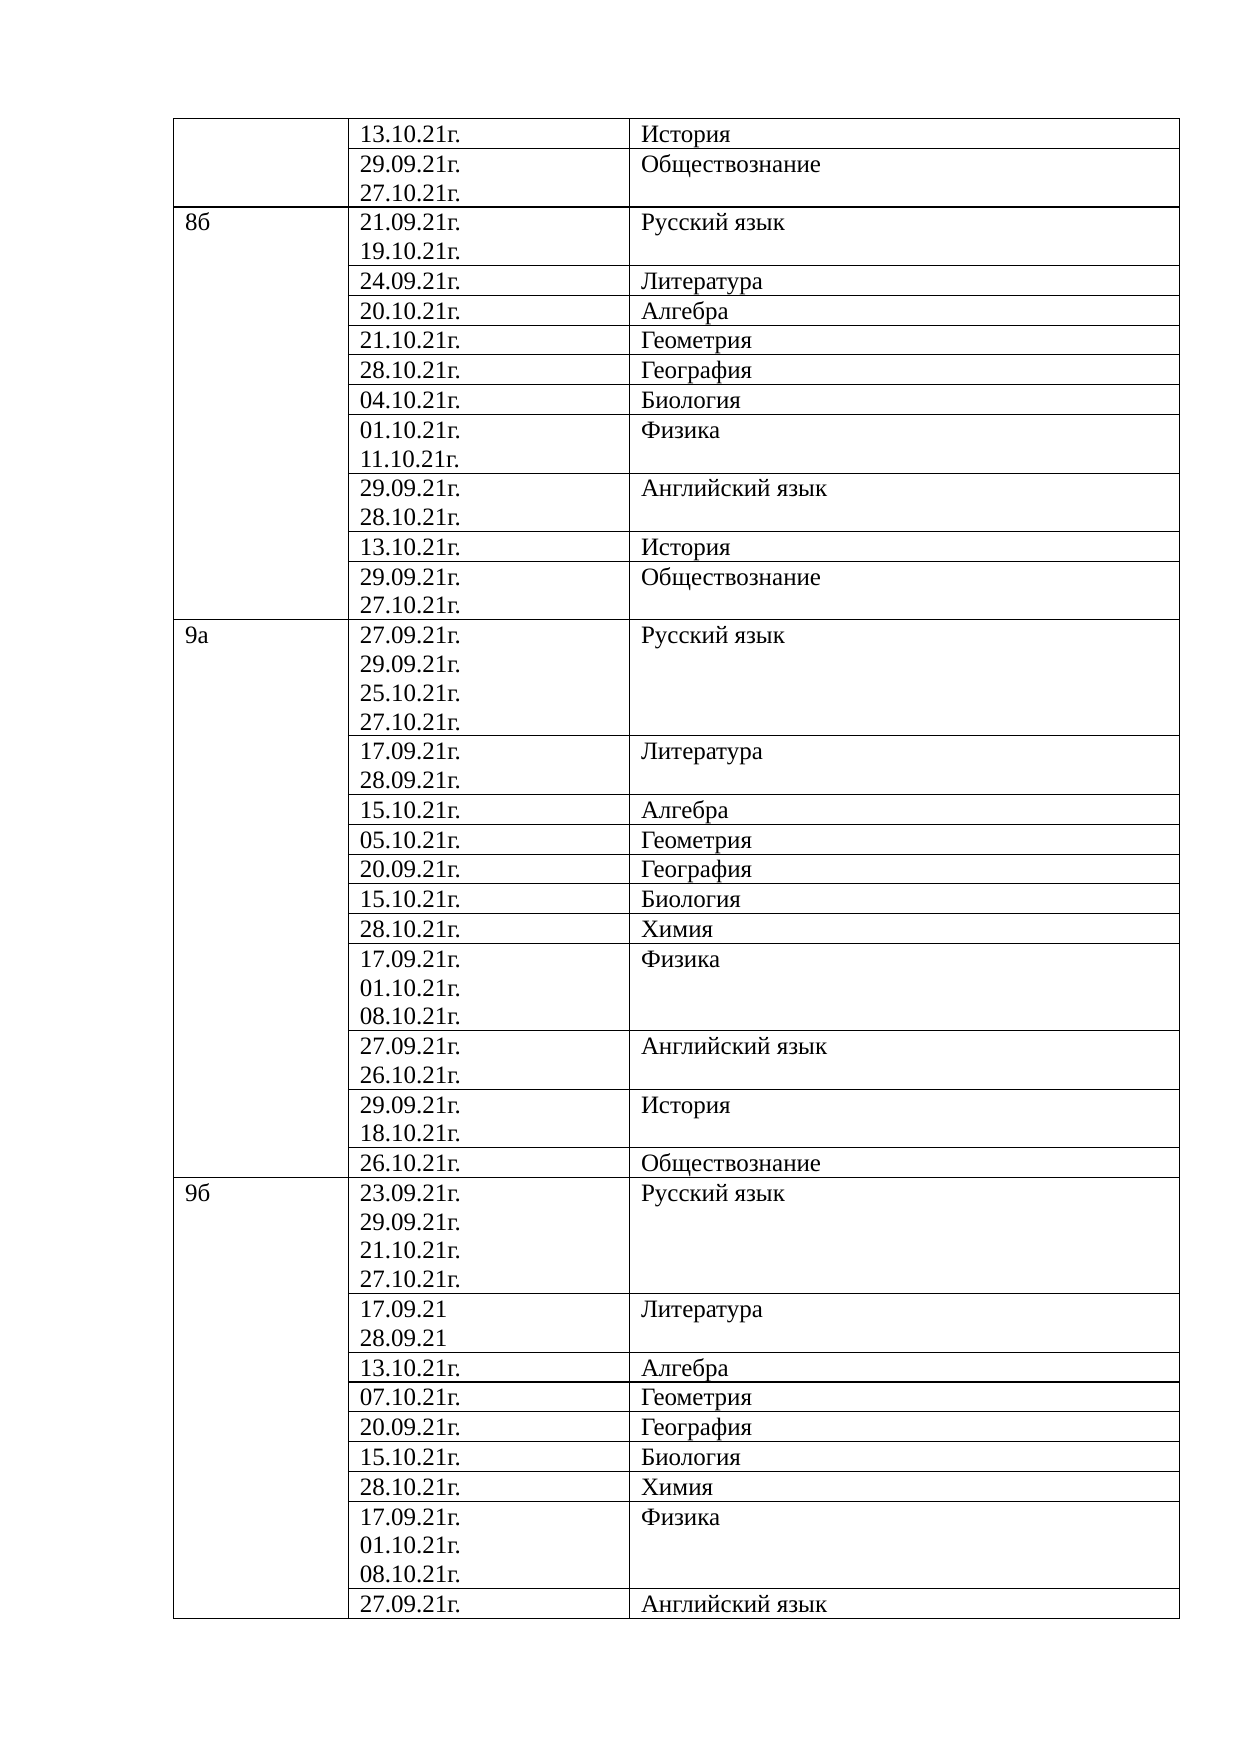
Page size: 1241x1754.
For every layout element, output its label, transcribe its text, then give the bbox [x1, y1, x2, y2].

table_cell Английский язык [630, 1589, 1179, 1618]
table_cell 15.10.21г. [349, 884, 629, 913]
table_cell 05.10.21г. [349, 825, 629, 853]
table_cell 20.10.21г. [349, 296, 629, 324]
table_cell 28.10.21г. [349, 914, 629, 943]
table_cell 9б [174, 1178, 348, 1618]
table_cell 17.09.21 28.09.21 [349, 1294, 629, 1352]
table_cell Литература [630, 266, 1179, 295]
table_cell 17.09.21г. 01.10.21г. 08.10.21г. [349, 944, 629, 1030]
table_cell 8б [174, 208, 348, 619]
table_cell 13.10.21г. [349, 119, 629, 148]
table_cell Русский язык [630, 208, 1179, 265]
table_cell Геометрия [630, 825, 1179, 853]
table_cell 20.09.21г. [349, 855, 629, 883]
table_cell 27.09.21г. 29.09.21г. 25.10.21г. 27.10.21г. [349, 620, 629, 735]
table_cell Биология [630, 1442, 1179, 1471]
table_cell Алгебра [630, 296, 1179, 324]
table_cell Обществознание [630, 562, 1179, 619]
table_cell Русский язык [630, 1178, 1179, 1293]
table_cell Биология [630, 385, 1179, 414]
table_cell 15.10.21г. [349, 795, 629, 824]
table_cell Обществознание [630, 1148, 1179, 1177]
table_cell 28.10.21г. [349, 1472, 629, 1501]
table_cell 01.10.21г. 11.10.21г. [349, 415, 629, 472]
table_cell 29.09.21г. 27.10.21г. [349, 562, 629, 619]
table_cell 15.10.21г. [349, 1442, 629, 1471]
table_cell 29.09.21г. 28.10.21г. [349, 474, 629, 531]
table_cell 17.09.21г. 28.09.21г. [349, 736, 629, 794]
table_cell 24.09.21г. [349, 266, 629, 295]
table_cell Физика [630, 415, 1179, 472]
table_cell 13.10.21г. [349, 532, 629, 561]
table_cell 07.10.21г. [349, 1383, 629, 1411]
table_cell История [630, 1090, 1179, 1147]
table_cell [349, 1589, 629, 1618]
table_cell Физика [630, 944, 1179, 1030]
table_cell География [630, 855, 1179, 883]
table_cell 29.09.21г. 27.10.21г. [349, 149, 629, 206]
table_cell Химия [630, 1472, 1179, 1501]
table_cell История [630, 119, 1179, 148]
table_cell Английский язык [630, 474, 1179, 531]
table_cell 17.09.21г. 01.10.21г. 08.10.21г. [349, 1502, 629, 1588]
table_cell 26.10.21г. [349, 1148, 629, 1177]
table_cell Алгебра [630, 795, 1179, 824]
table_cell География [630, 1412, 1179, 1441]
table_cell 27.09.21г. 26.10.21г. [349, 1031, 629, 1089]
table_cell Обществознание [630, 149, 1179, 206]
table_cell 04.10.21г. [349, 385, 629, 414]
table_cell Литература [630, 736, 1179, 794]
table_cell 28.10.21г. [349, 355, 629, 384]
table_cell Химия [630, 914, 1179, 943]
table_cell Английский язык [630, 1031, 1179, 1089]
table_cell Русский язык [630, 620, 1179, 735]
table_cell 21.10.21г. [349, 326, 629, 354]
table_cell География [630, 355, 1179, 384]
table_cell История [630, 532, 1179, 561]
table_cell Литература [630, 1294, 1179, 1352]
table_cell Геометрия [630, 1383, 1179, 1411]
table_cell Биология [630, 884, 1179, 913]
table_cell 23.09.21г. 29.09.21г. 21.10.21г. 27.10.21г. [349, 1178, 629, 1293]
table_cell 29.09.21г. 18.10.21г. [349, 1090, 629, 1147]
table_cell Физика [630, 1502, 1179, 1588]
table_cell Алгебра [630, 1353, 1179, 1381]
table_cell 21.09.21г. 19.10.21г. [349, 208, 629, 265]
table_cell 13.10.21г. [349, 1353, 629, 1381]
table_cell 9а [174, 620, 348, 1177]
table_cell 20.09.21г. [349, 1412, 629, 1441]
table_cell Геометрия [630, 326, 1179, 354]
